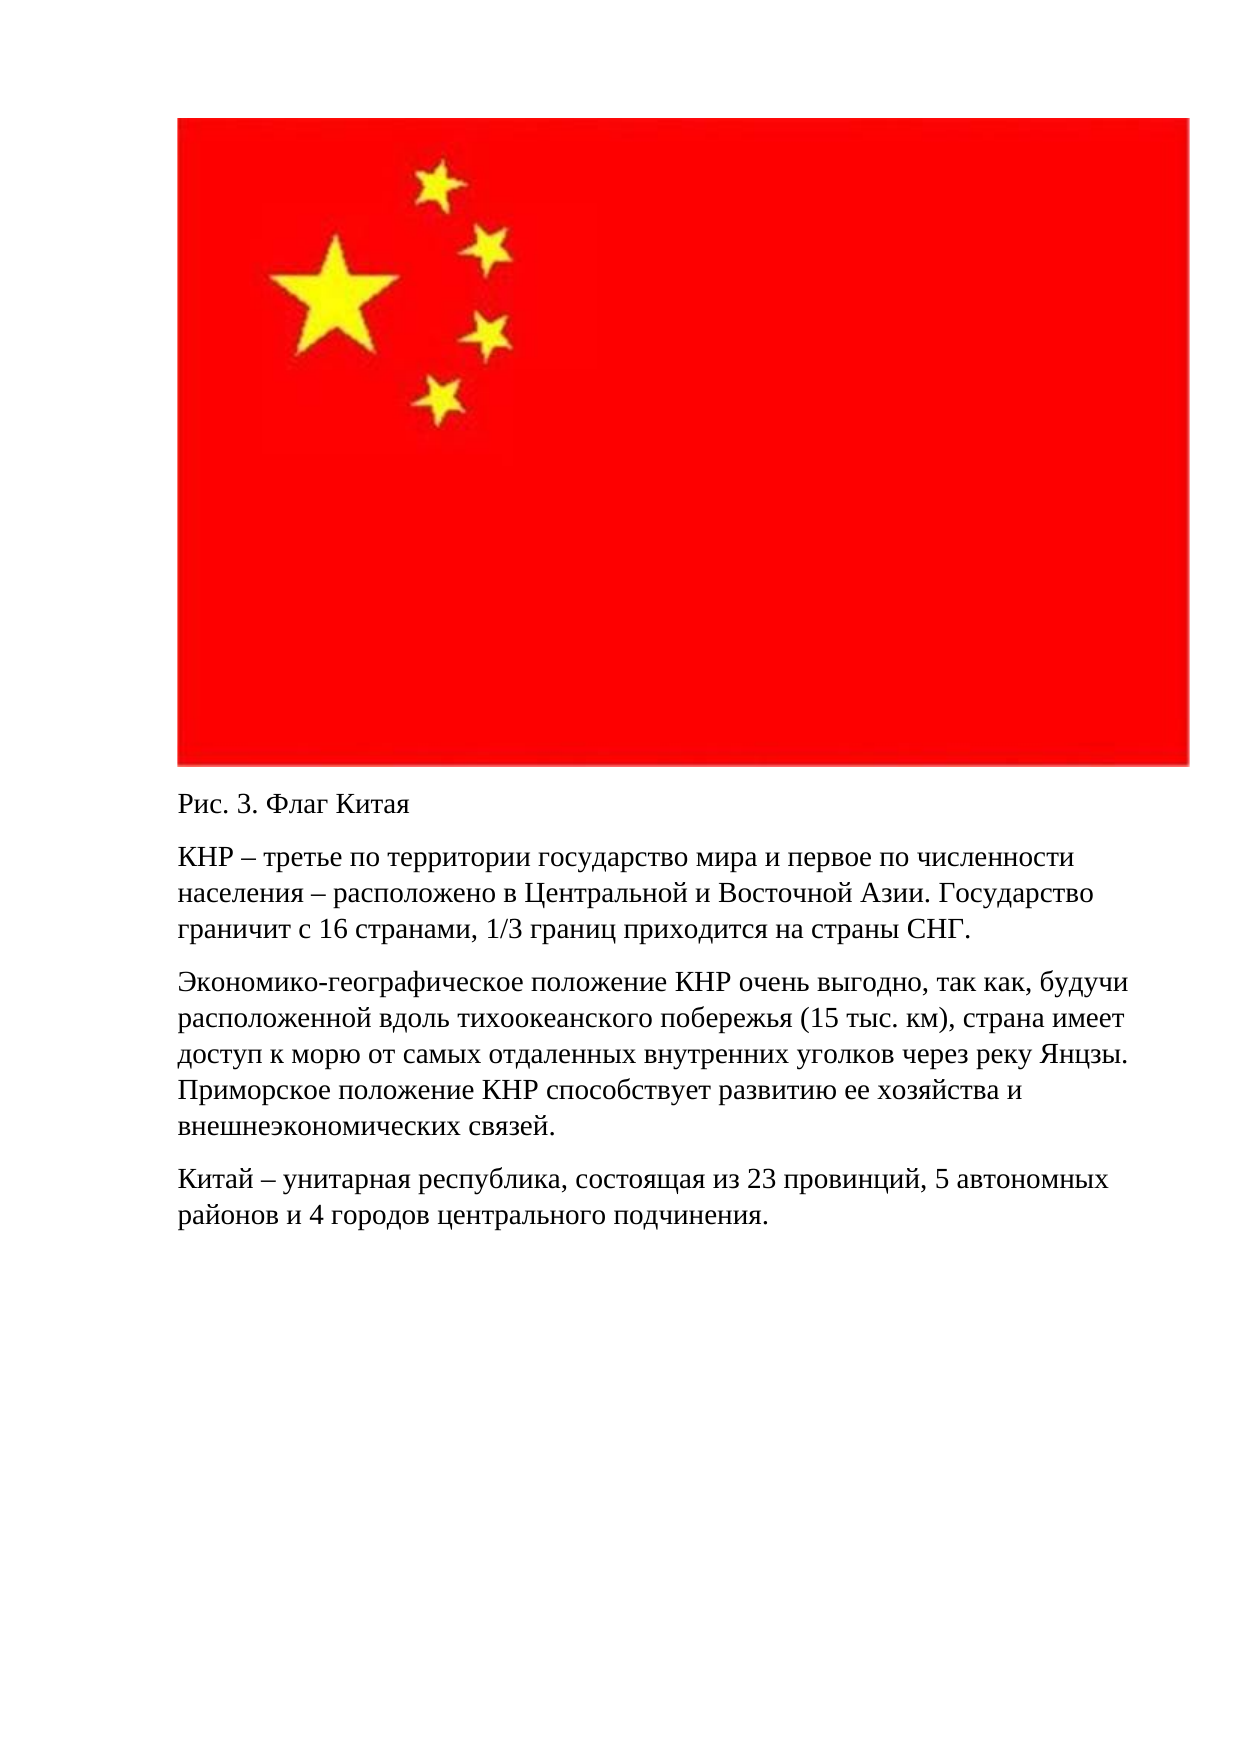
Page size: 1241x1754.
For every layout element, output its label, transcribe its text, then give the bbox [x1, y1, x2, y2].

text Экономико-географическое положение КНР очень выгодно, так как, будучи расположенной вдоль тихоокеанского побережья (15 тыс. км), страна имеет доступ к морю от самых отдаленных внутренних уголков через реку Янцзы. Приморское положение КНР способствует развитию ее хозяйства и внешнеэкономических связей. [177, 964, 1152, 1142]
text Китай – унитарная республика, состоящая из 23 провинций, 5 автономных районов и 4 городов центрального подчинения. [177, 1161, 1152, 1231]
text Рис. 3. Флаг Китая [177, 786, 1152, 819]
text КНР – третье по территории государство мира и первое по численности населения – расположено в Центральной и Восточной Азии. Государство граничит с 16 странами, 1/3 границ приходится на страны СНГ. [177, 839, 1152, 944]
picture [177, 118, 1190, 767]
